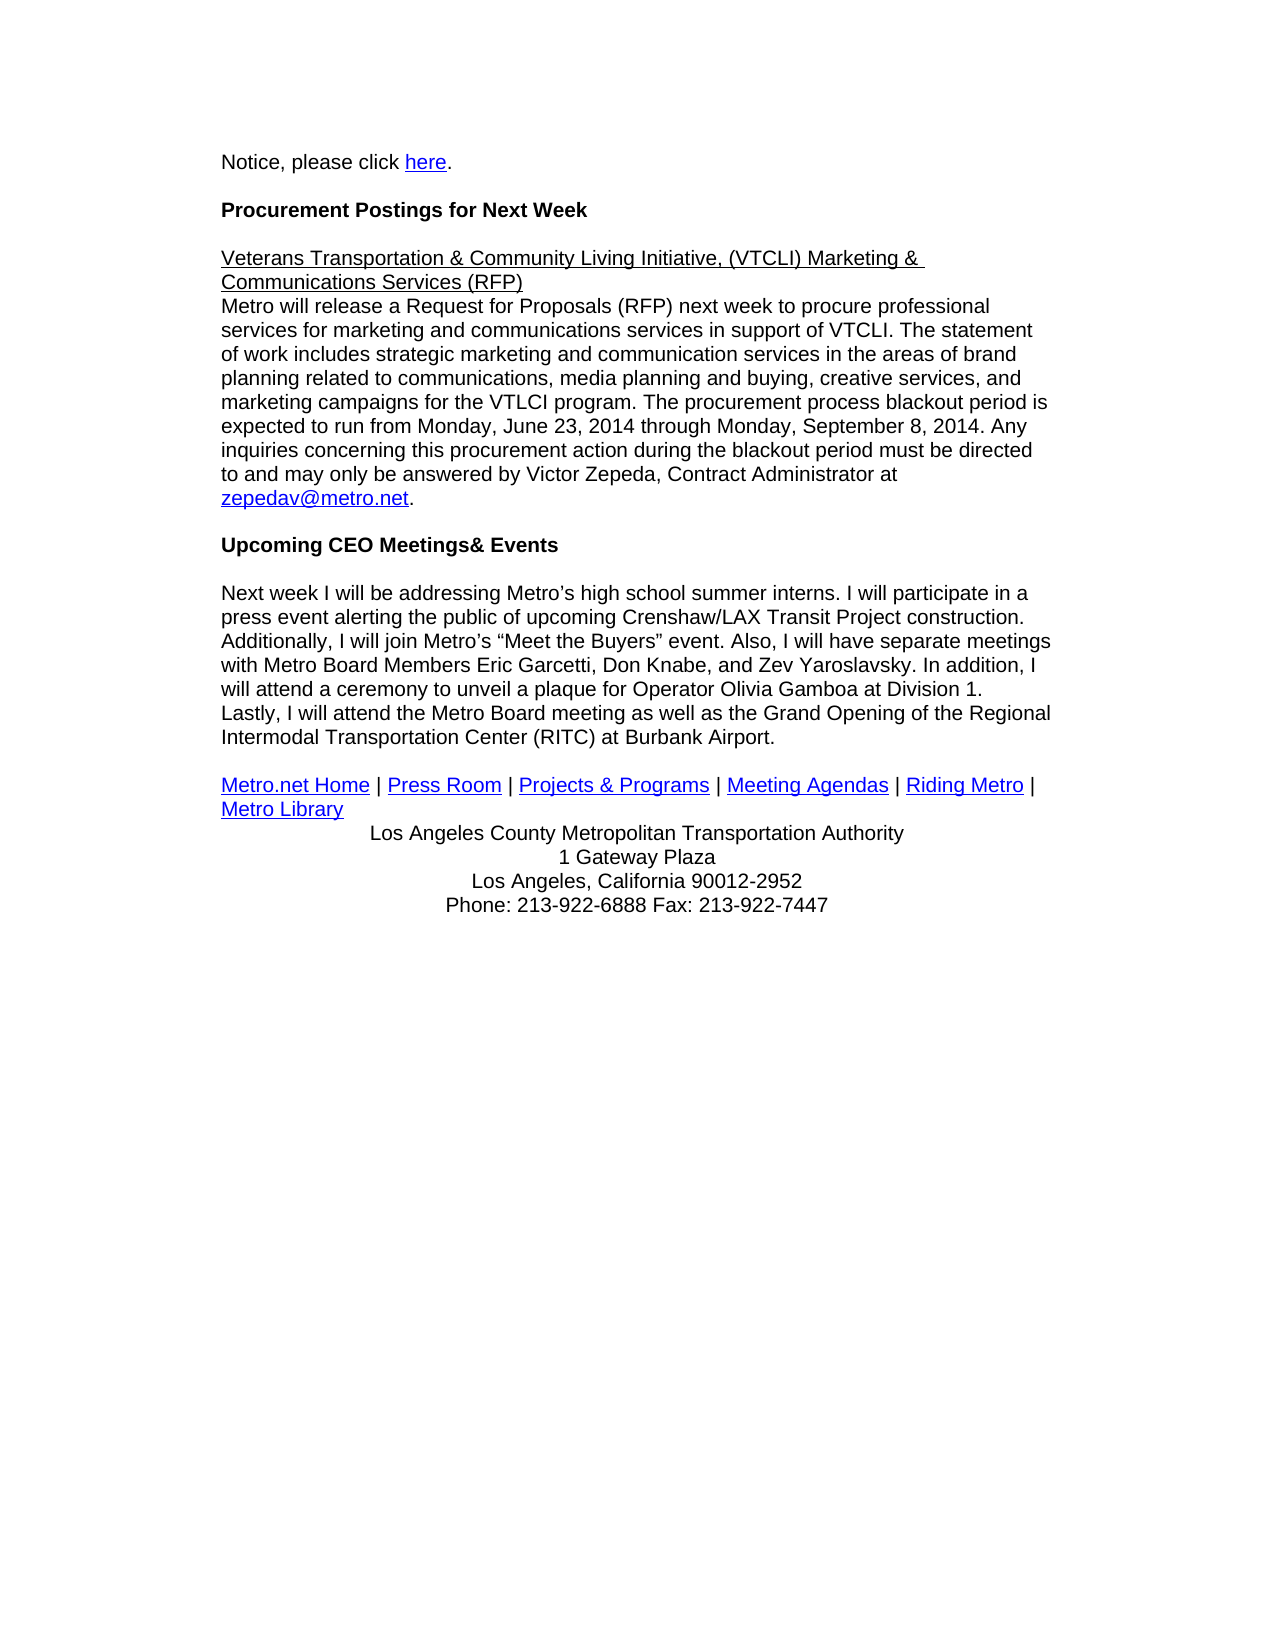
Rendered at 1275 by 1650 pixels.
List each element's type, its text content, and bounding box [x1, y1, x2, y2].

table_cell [221, 150, 1054, 773]
table_cell Metro.net Home | Press Room | Projects & Programs | Meeting Agendas | Riding Metro | Metro Library Metropolitan Transportation Authority 1 Gateway Plaza Los Angeles, California 90012-2952 Phone: 213-922-6888 Fax: 213-922-7447 [221, 773, 1053, 917]
